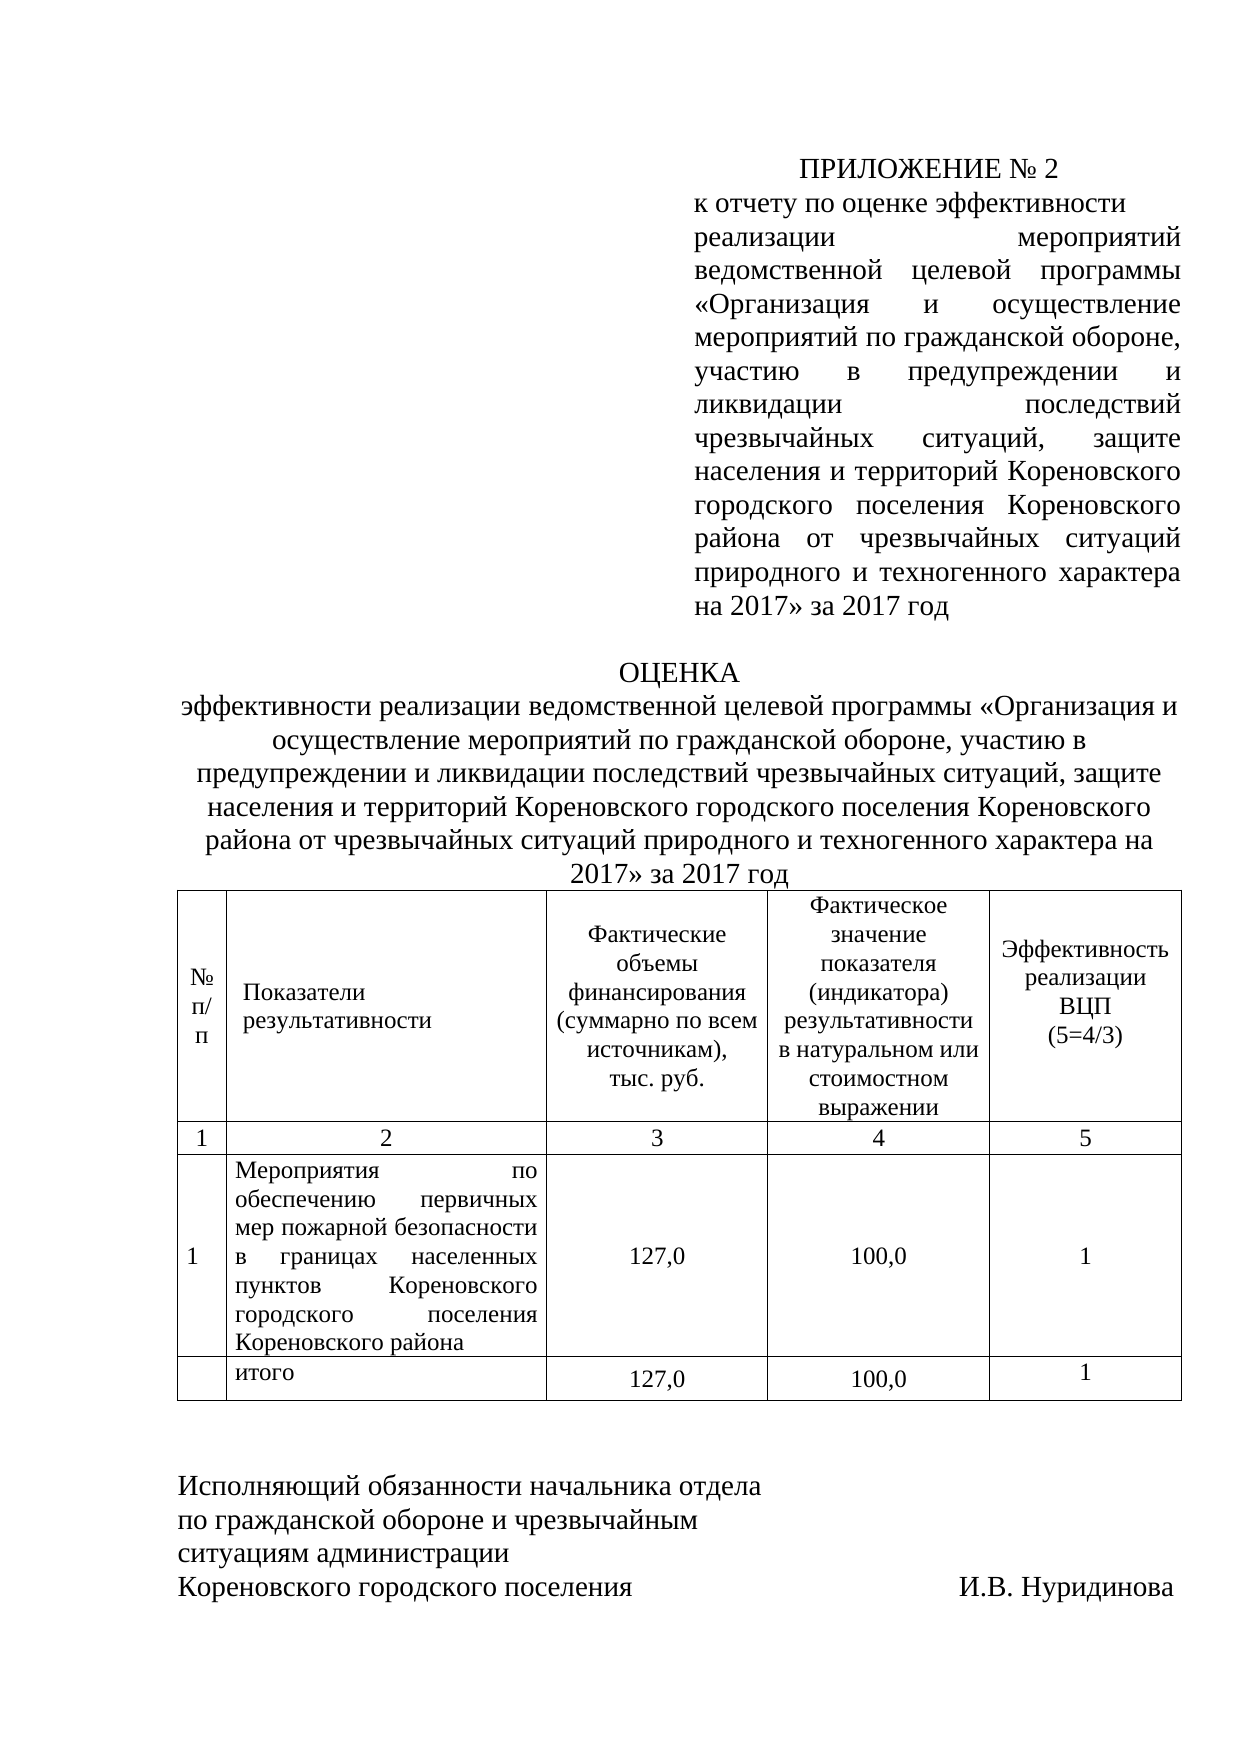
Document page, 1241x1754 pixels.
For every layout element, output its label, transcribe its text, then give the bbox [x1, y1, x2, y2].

table_cell итого [227, 1357, 546, 1400]
table_header Эффективность реализации ВЦП (5=4/3) [990, 891, 1181, 1121]
text ОЦЕНКА [177, 655, 1181, 688]
table_cell 100,0 [768, 1155, 989, 1356]
table_cell 1 [990, 1155, 1181, 1356]
table_cell 5 [990, 1122, 1181, 1154]
table_cell 4 [768, 1122, 989, 1154]
table_cell 1 [178, 1155, 226, 1356]
text Кореновского городского поселения И.В. Нуридинова [177, 1569, 1181, 1603]
table_cell 3 [547, 1122, 767, 1154]
text ПРИЛОЖЕНИЕ № 2 [546, 152, 1152, 185]
text по гражданской обороне и чрезвычайным [177, 1502, 1181, 1536]
table_cell Мероприятия по обеспечению первичных мер пожарной безопасности в границах населенных пунктов Кореновского городского поселения Кореновского района [227, 1155, 546, 1356]
text Исполняющий обязанности начальника отдела [177, 1468, 1181, 1502]
table_header Фактическое значение показателя (индикатора) результативности в натуральном или стоимостном выражении [768, 891, 989, 1121]
table_cell 100,0 [768, 1357, 989, 1400]
table_cell 2 [227, 1122, 546, 1154]
table_cell 1 [990, 1357, 1181, 1400]
text к отчету по оценке эффективности [693, 185, 1152, 219]
text реализации мероприятий ведомственной целевой программы «Организация и осуществление мероприятий по гражданской обороне, участию в предупреждении и ликвидации последствий чрезвычайных ситуаций, защите населения и территорий Кореновского городского поселения Кореновского района от чрезвычайных ситуаций природного и техногенного характера на 2017» за 2017 год [693, 219, 1181, 621]
table_cell 127,0 [547, 1155, 767, 1356]
table_header Фактические объемы финансирования (суммарно по всем источникам), тыс. руб. [547, 891, 767, 1121]
table_header № п/п [178, 891, 226, 1121]
table_cell 1 [178, 1122, 226, 1154]
table_header Показатели результативности [227, 891, 546, 1121]
table_cell 127,0 [547, 1357, 767, 1400]
table_cell [178, 1357, 226, 1400]
text эффективности реализации ведомственной целевой программы «Организация и осуществление мероприятий по гражданской обороне, участию в предупреждении и ликвидации последствий чрезвычайных ситуаций, защите населения и территорий Кореновского городского поселения Кореновского района от чрезвычайных ситуаций природного и техногенного характера на 2017» за 2017 год [177, 688, 1181, 889]
text ситуациям администрации [177, 1536, 1181, 1569]
